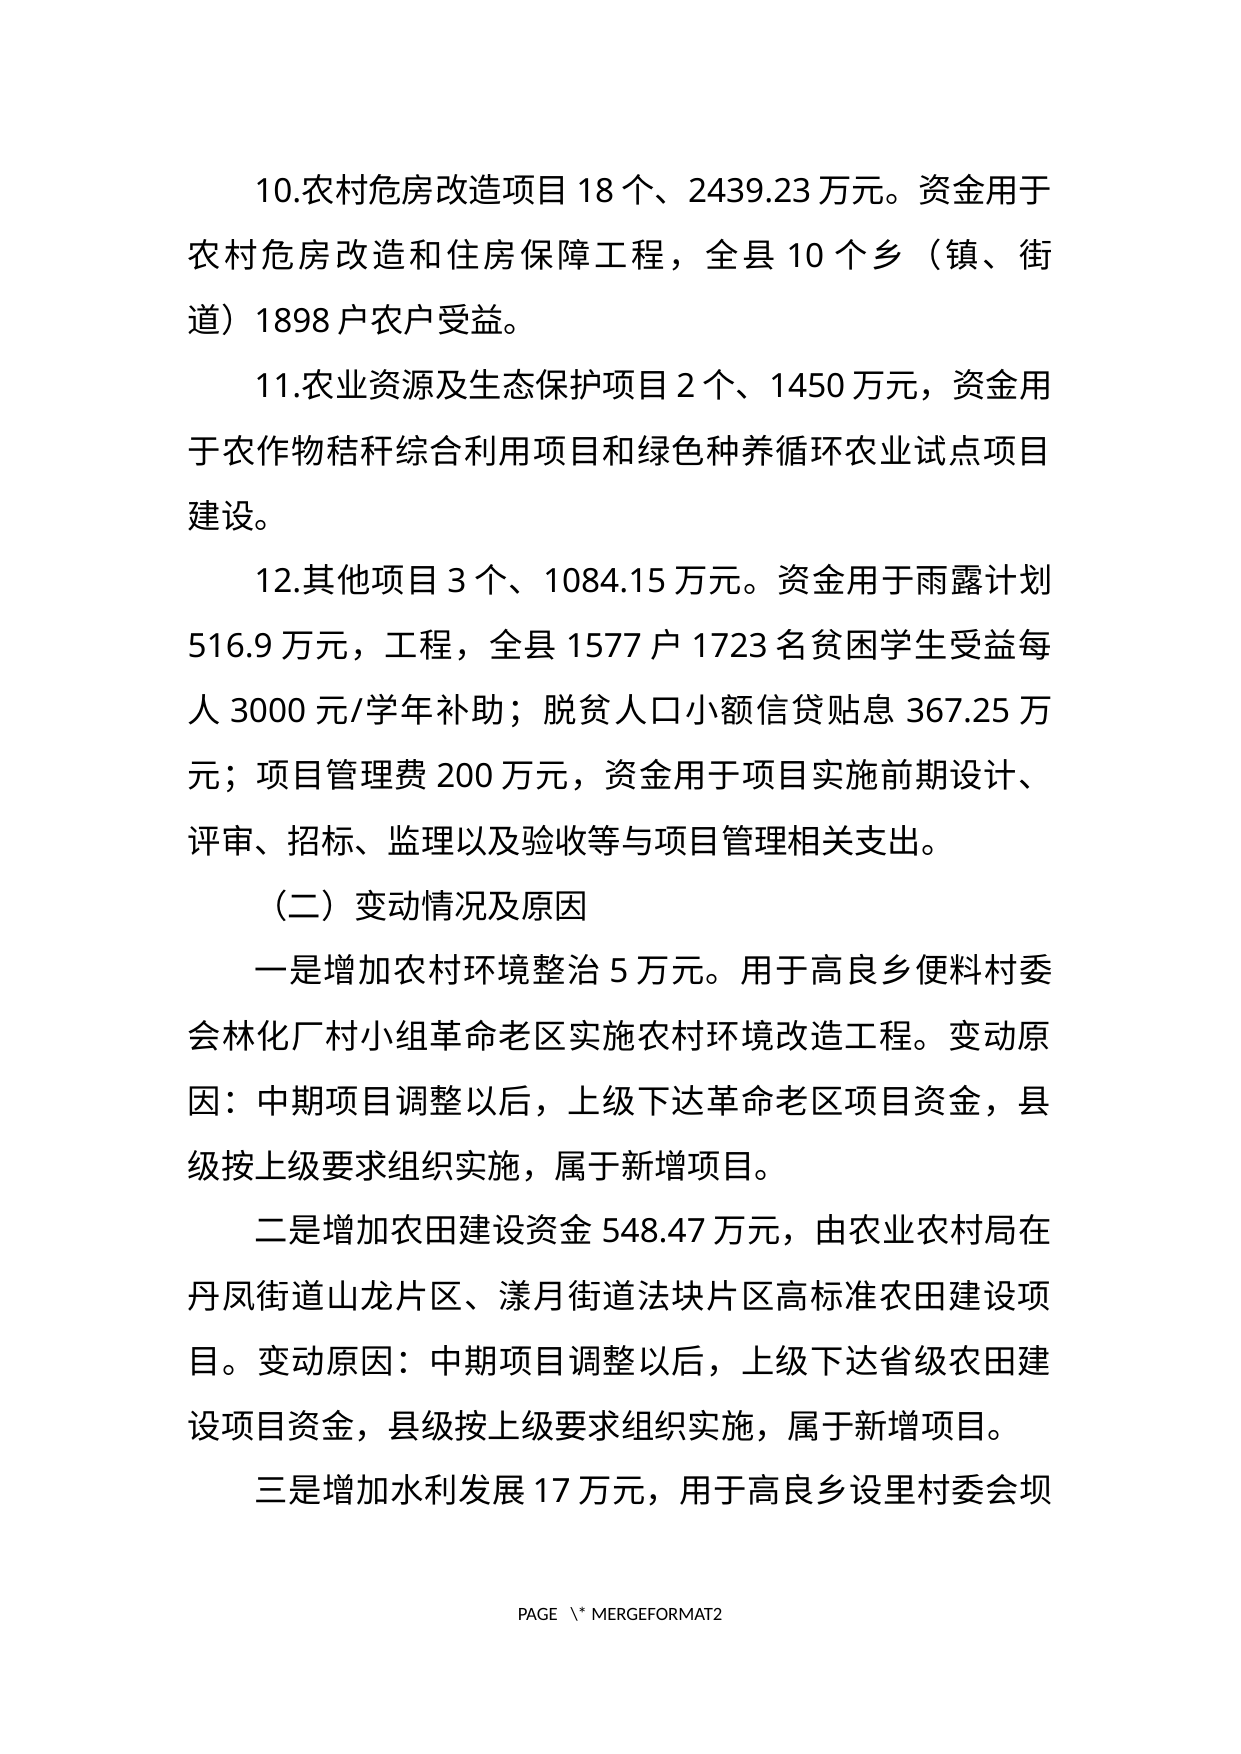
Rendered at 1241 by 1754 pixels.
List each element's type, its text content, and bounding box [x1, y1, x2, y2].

list 10.农村危房改造项目18个、2439.23万元。资金用于农村危房改造和住房保障工程，全县10个乡（镇、街道）1898户农户受益。 [187, 156, 1053, 351]
list 一是增加农村环境整治5万元。用于高良乡便料村委会林化厂村小组革命老区实施农村环境改造工程。变动原因：中期项目调整以后，上级下达革命老区项目资金，县级按上级要求组织实施，属于新增项目。 [187, 936, 1053, 1196]
list 二是增加农田建设资金548.47万元，由农业农村局在丹凤街道山龙片区、漾月街道法块片区高标准农田建设项目。变动原因：中期项目调整以后，上级下达省级农田建设项目资金，县级按上级要求组织实施，属于新增项目。 [187, 1196, 1053, 1456]
list 12.其他项目3个、1084.15万元。资金用于雨露计划516.9万元，工程，全县1577户1723名贫困学生受益每人3000元/学年补助；脱贫人口小额信贷贴息367.25万元；项目管理费200万元，资金用于项目实施前期设计、评审、招标、监理以及验收等与项目管理相关支出。 [187, 546, 1053, 871]
list 11.农业资源及生态保护项目2个、1450万元，资金用于农作物秸秆综合利用项目和绿色种养循环农业试点项目建设。 [187, 351, 1053, 546]
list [187, 1456, 1053, 1580]
list 变动情况及原因 [187, 871, 1053, 936]
